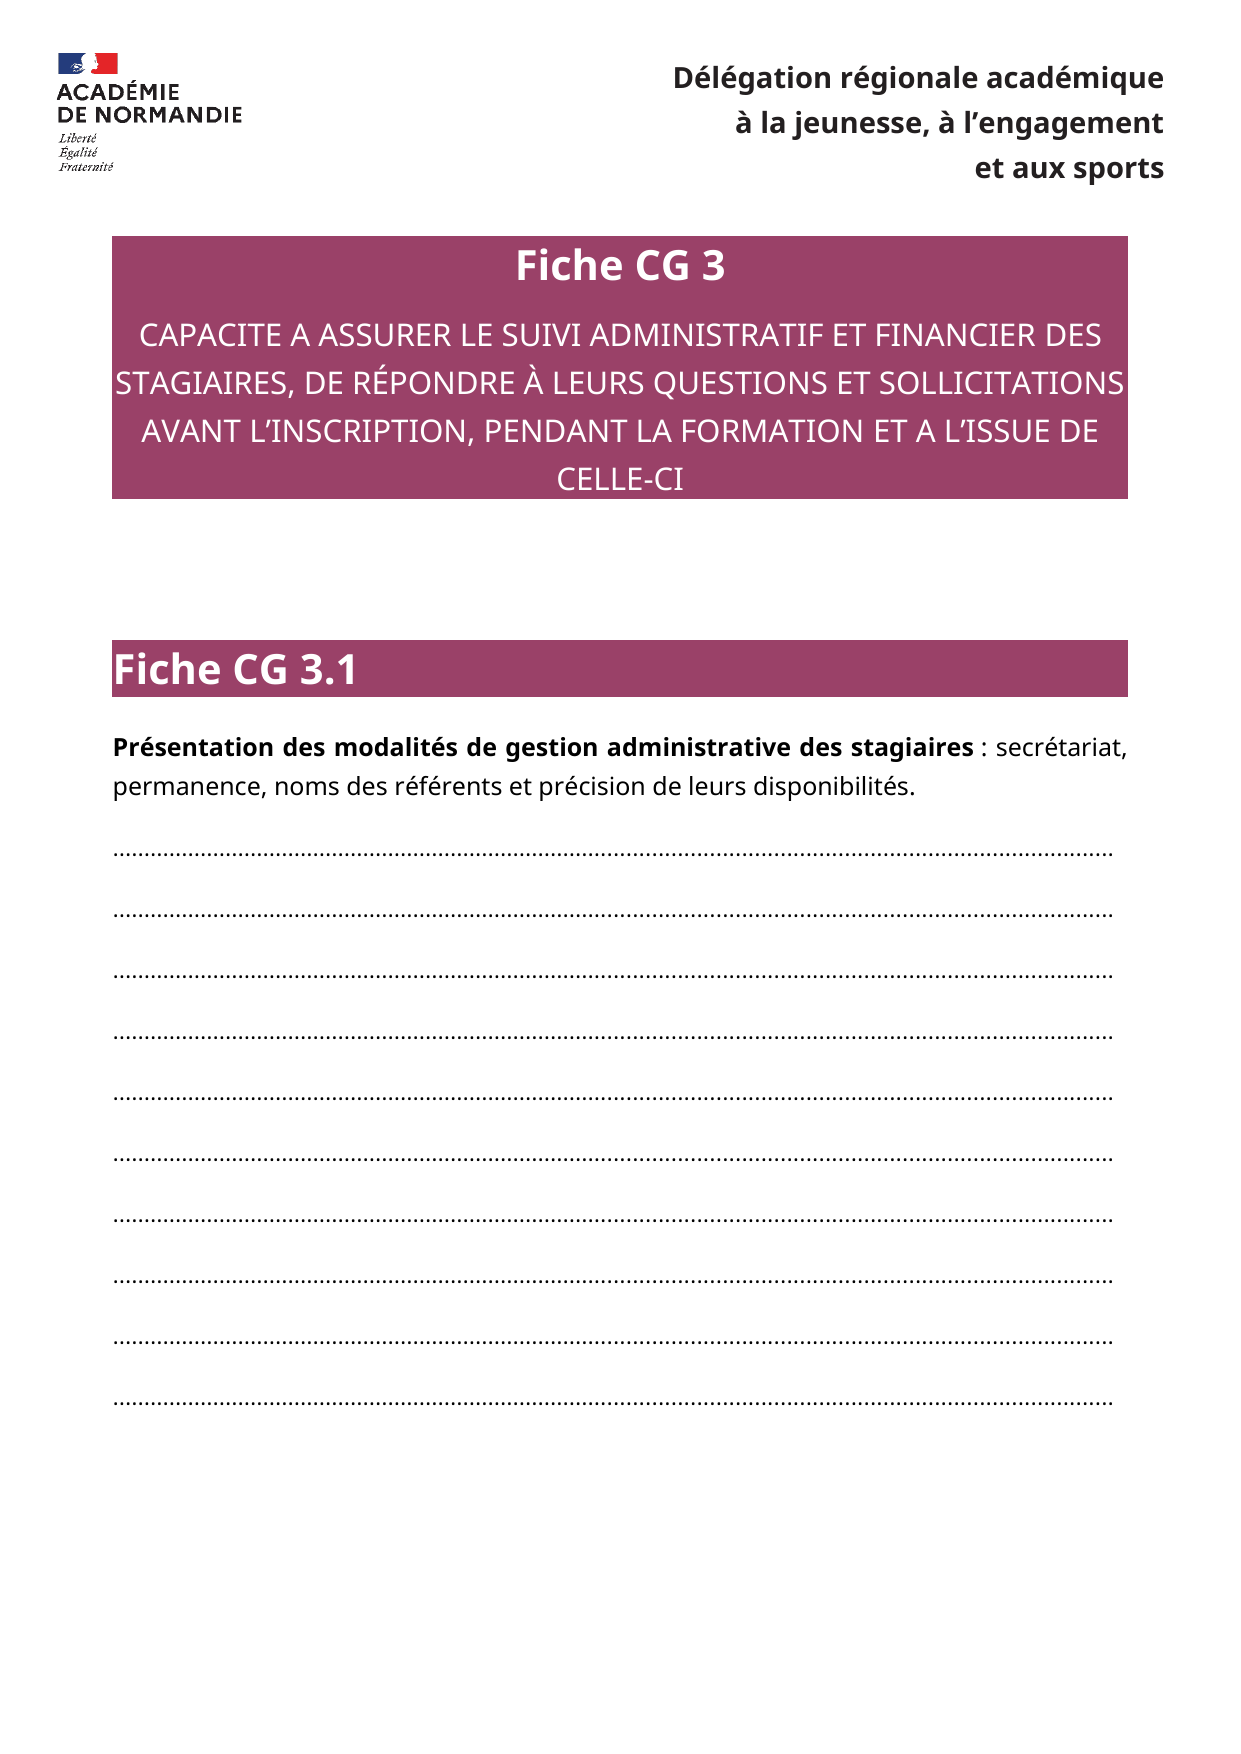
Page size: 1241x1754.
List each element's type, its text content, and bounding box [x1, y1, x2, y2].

text Présentation des modalités de gestion administrative des stagiaires : secrétariat, permanence, noms des référents et précision de leurs disponibilités. [112, 729, 1128, 802]
subtitle Fiche CG 3 [112, 236, 1128, 293]
subtitle Fiche CG 3.1 [112, 640, 1128, 697]
subtitle CAPACITE A ASSURER LE SUIVI ADMINISTRATIF ET FINANCIER DES STAGIAIRES, de répondre à leurs questions et sollicitations avant l’INSCRIPTION, PENDANT LA FORMATION ET a l’issue de celle-ci [112, 313, 1128, 499]
picture [56, 53, 242, 171]
